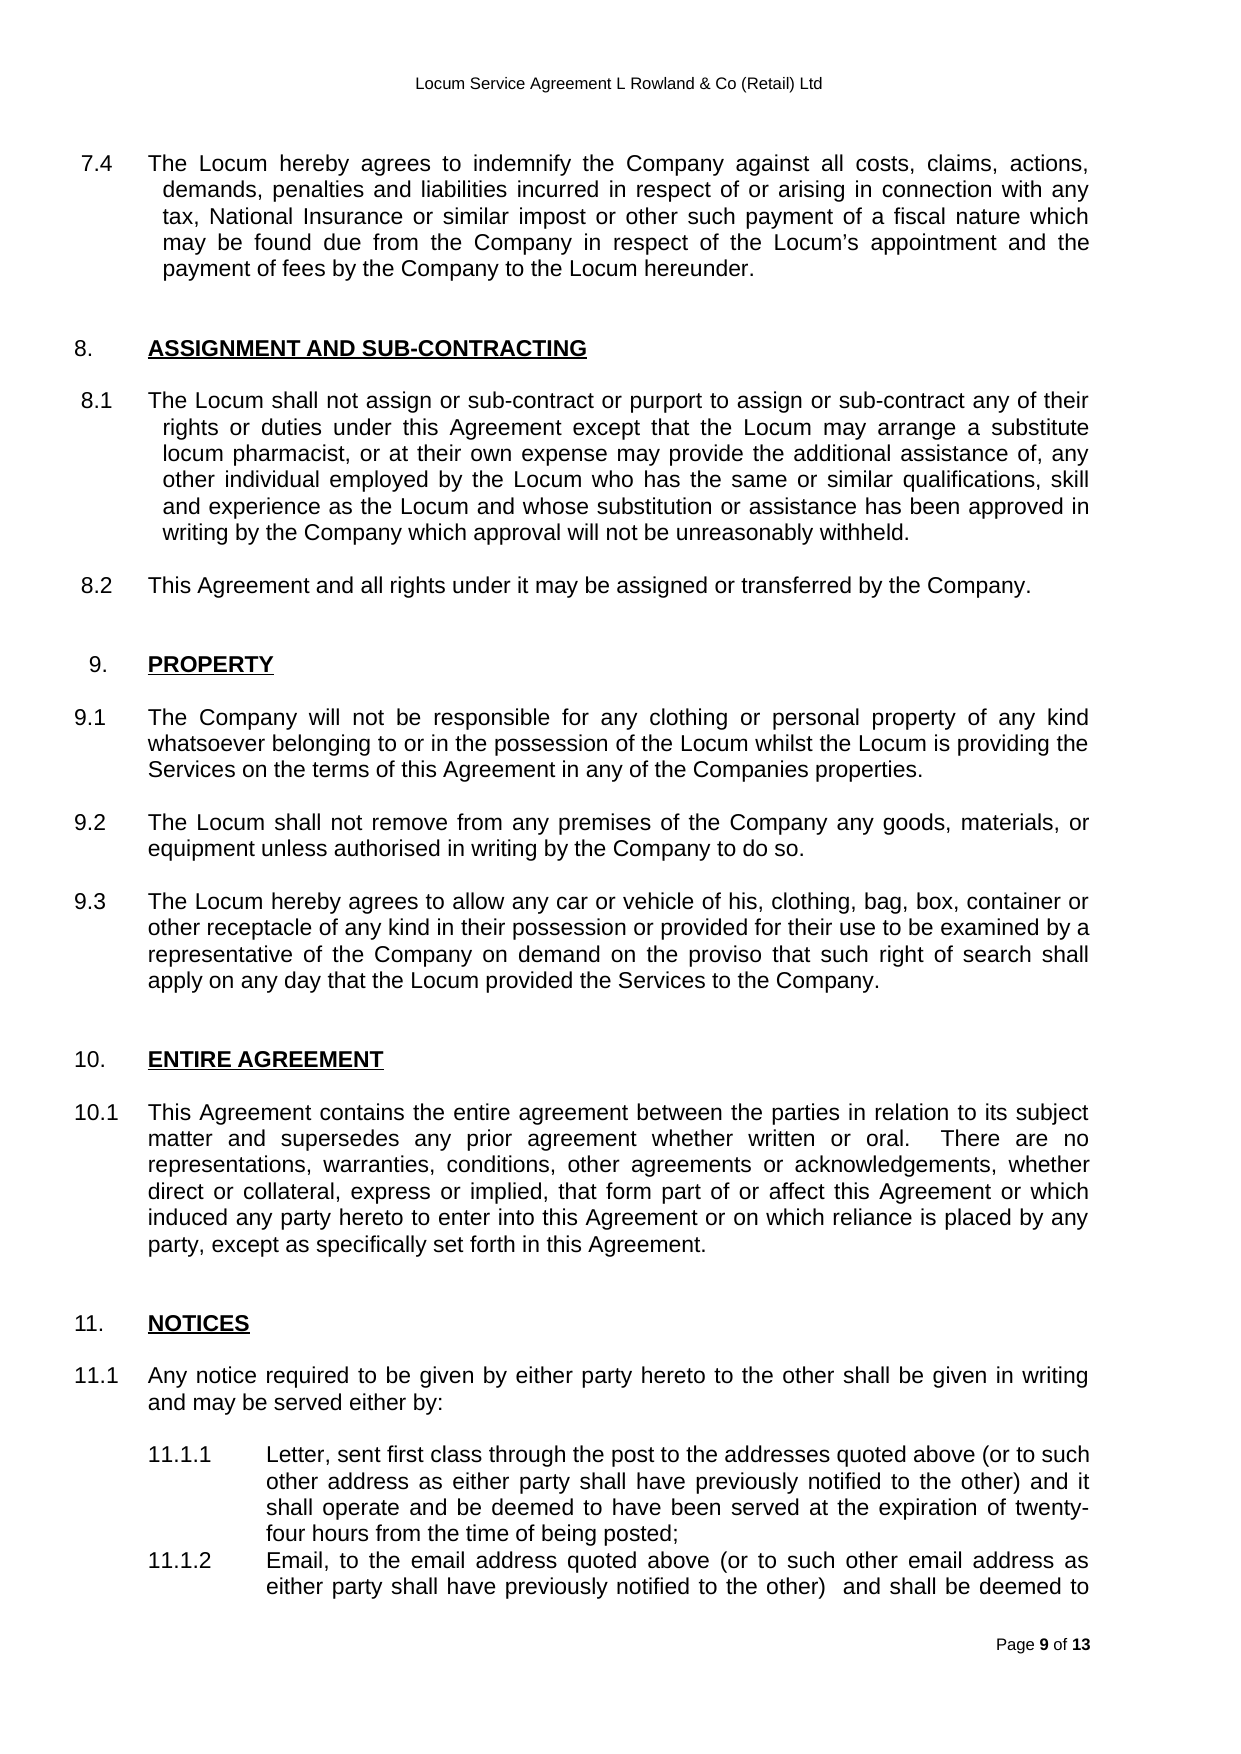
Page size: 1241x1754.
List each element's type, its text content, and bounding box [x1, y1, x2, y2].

subtitle ASSIGNMENT AND SUB-CONTRACTING [74, 334, 1090, 361]
title This Agreement contains the entire agreement between the parties in relation to its subject matter and supersedes any prior agreement whether written or oral. There are no representations, warranties, conditions, other agreements or acknowledgements, whether direct or collateral, express or implied, that form part of or affect this Agreement or which induced any party hereto to enter into this Agreement or on which reliance is placed by any party, except as specifically set forth in this Agreement. [74, 1099, 1090, 1257]
title The Locum shall not remove from any premises of the Company any goods, materials, or equipment unless authorised in writing by the Company to do so. [74, 809, 1090, 862]
title The Locum hereby agrees to allow any car or vehicle of his, clothing, bag, box, container or other receptacle of any kind in their possession or provided for their use to be examined by a representative of the Company on demand on the proviso that such right of search shall apply on any day that the Locum provided the Services to the Company. [74, 888, 1090, 993]
subtitle NOTICES [74, 1309, 1090, 1336]
title This Agreement and all rights under it may be assigned or transferred by the Company. [81, 572, 1090, 598]
subtitle ENTIRE AGREEMENT [74, 1046, 1090, 1072]
title The Locum hereby agrees to indemnify the Company against all costs, claims, actions, demands, penalties and liabilities incurred in respect of or arising in connection with any tax, National Insurance or similar impost or other such payment of a fiscal nature which may be found due from the Company in respect of the Locum’s appointment and the payment of fees by the Company to the Locum hereunder. [81, 150, 1090, 282]
title The Company will not be responsible for any clothing or personal property of any kind whatsoever belonging to or in the possession of the Locum whilst the Locum is providing the Services on the terms of this Agreement in any of the Companies properties. [74, 703, 1090, 782]
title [148, 1547, 1090, 1599]
title Letter, sent first class through the post to the addresses quoted above (or to such other address as either party shall have previously notified to the other) and it shall operate and be deemed to have been served at the expiration of twenty-four hours from the time of being posted; [148, 1441, 1090, 1547]
subtitle PROPERTY [89, 651, 1090, 677]
title Any notice required to be given by either party hereto to the other shall be given in writing and may be served either by: [74, 1362, 1090, 1415]
title The Locum shall not assign or sub-contract or purport to assign or sub-contract any of their rights or duties under this Agreement except that the Locum may arrange a substitute locum pharmacist, or at their own expense may provide the additional assistance of, any other individual employed by the Locum who has the same or similar qualifications, skill and experience as the Locum and whose substitution or assistance has been approved in writing by the Company which approval will not be unreasonably withheld. [81, 387, 1090, 545]
